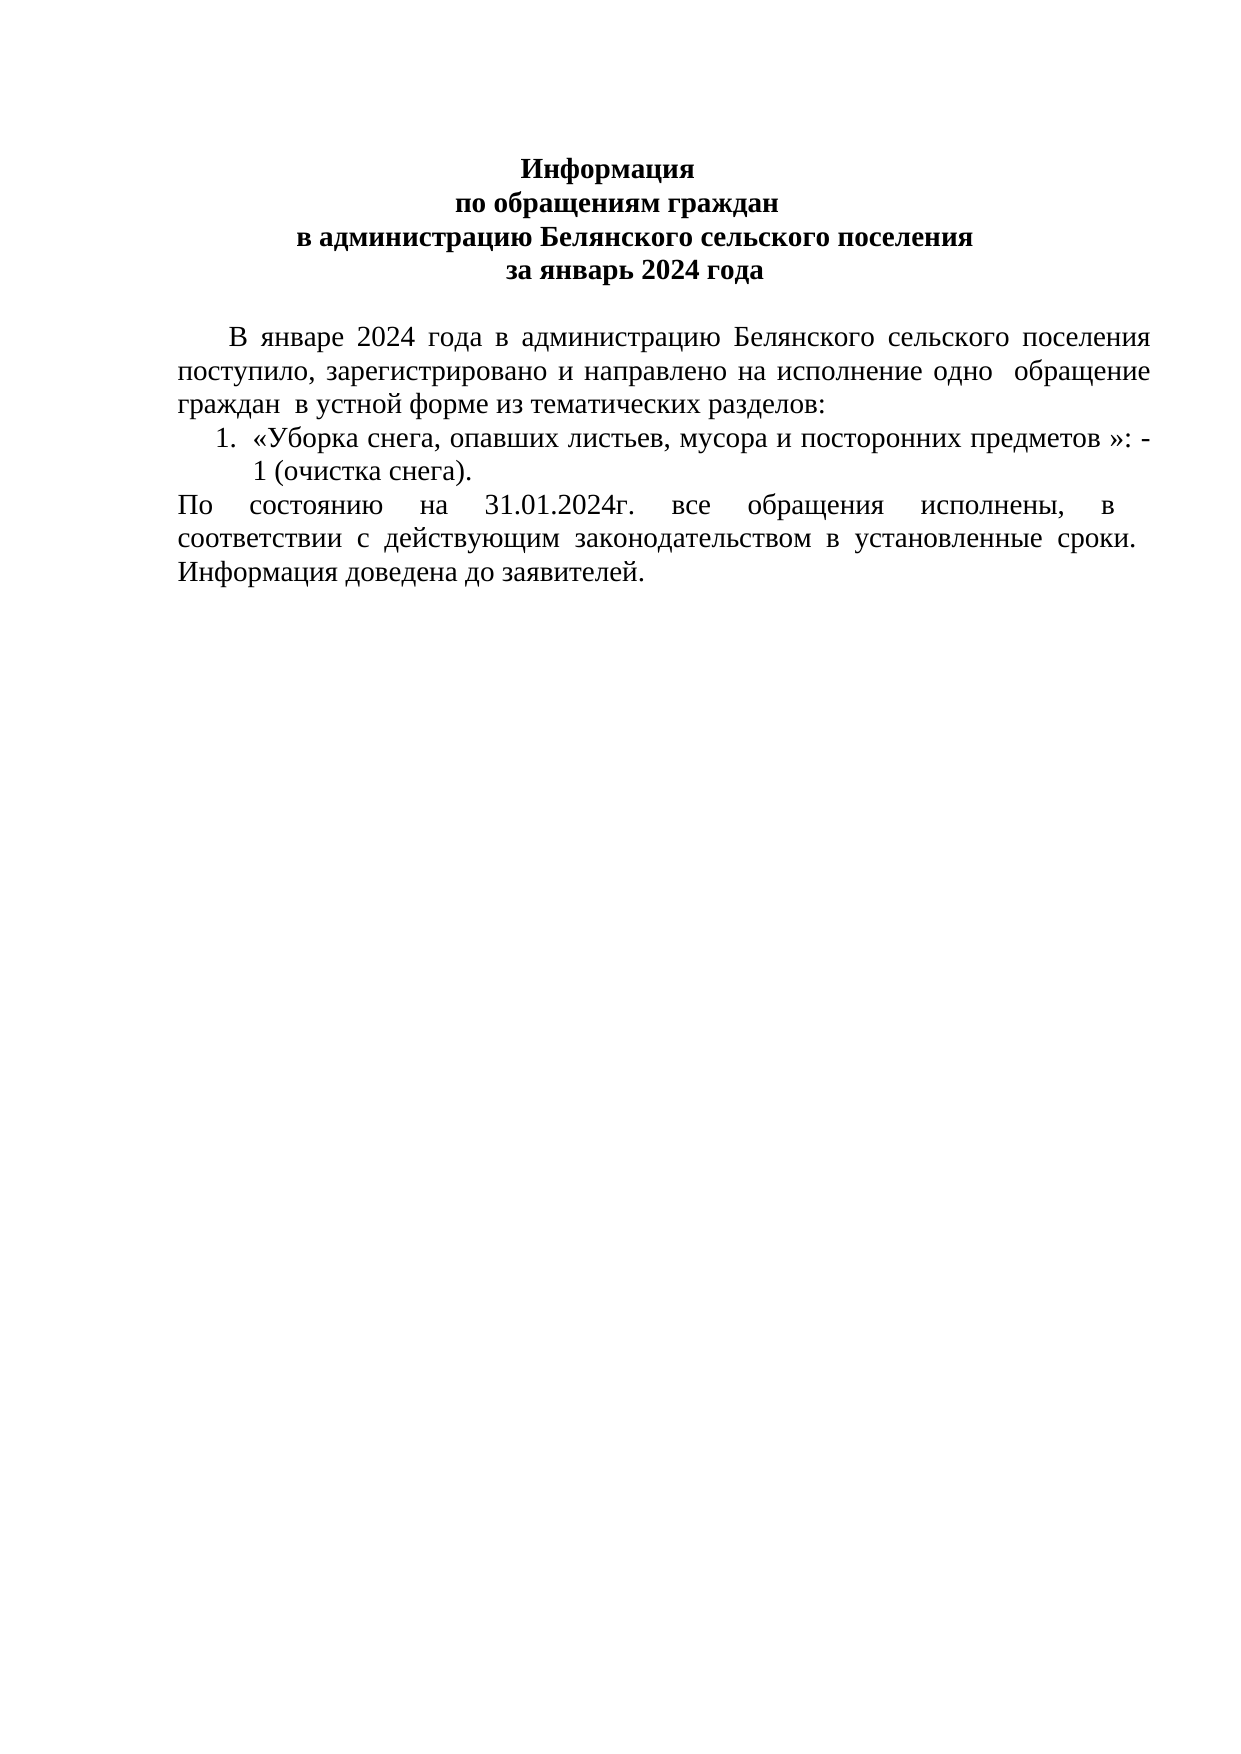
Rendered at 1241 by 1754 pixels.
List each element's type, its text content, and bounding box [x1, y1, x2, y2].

text в администрацию Белянского сельского поселения [177, 219, 1093, 252]
text В январе 2024 года в администрацию Белянского сельского поселения поступило, зарегистрировано и направлено на исполнение одно обращение граждан в устной форме из тематических разделов: [177, 319, 1152, 420]
text По состоянию на 31.01.2024г. все обращения исполнены, в соответствии с действующим законодательством в установленные сроки. Информация доведена до заявителей. [177, 487, 1152, 588]
text по обращениям граждан [354, 185, 1093, 219]
text за январь 2024 года [177, 252, 1093, 286]
list «Уборка снега, опавших листьев, мусора и посторонних предметов »: - 1 (очистка снега). [215, 420, 1152, 487]
text Информация [354, 152, 1093, 185]
